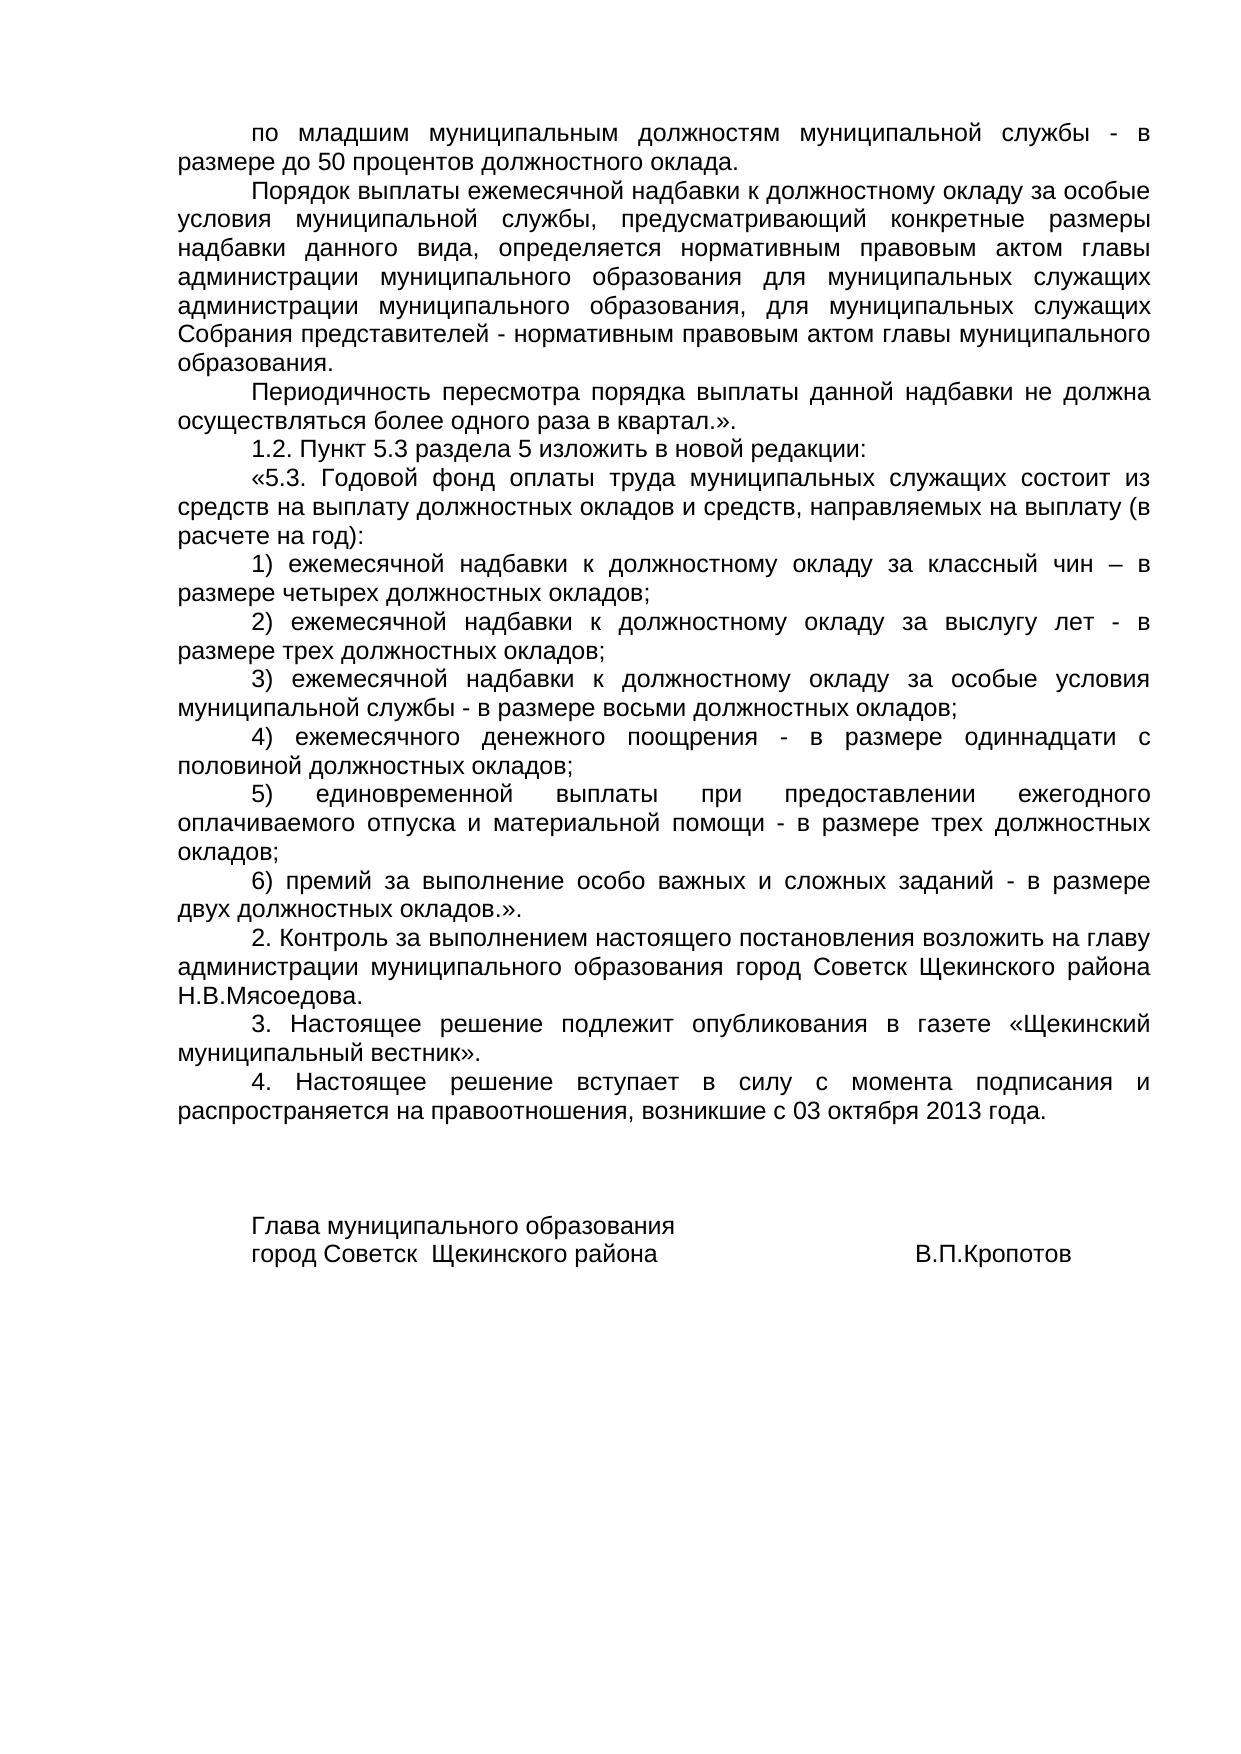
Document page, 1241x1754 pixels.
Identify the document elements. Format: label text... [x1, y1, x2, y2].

text 2. Контроль за выполнением настоящего постановления возложить на главу администрации муниципального образования город Советск Щекинского района Н.В.Мясоедова. [177, 923, 1152, 1009]
text Периодичность пересмотра порядка выплаты данной надбавки не должна осуществляться более одного раза в квартал.». [177, 377, 1152, 434]
text 1) ежемесячной надбавки к должностному окладу за классный чин – в размере четырех должностных окладов; [177, 549, 1152, 607]
text 3. Настоящее решение подлежит опубликования в газете «Щекинский муниципальный вестник». [177, 1009, 1152, 1067]
text 5) единовременной выплаты при предоставлении ежегодного оплачиваемого отпуска и материальной помощи - в размере трех должностных окладов; [177, 779, 1152, 866]
text по младшим муниципальным должностям муниципальной службы - в размере до 50 процентов должностного оклада. [177, 118, 1152, 176]
text Порядок выплаты ежемесячной надбавки к должностному окладу за особые условия муниципальной службы, предусматривающий конкретные размеры надбавки данного вида, определяется нормативным правовым актом главы администрации муниципального образования для муниципальных служащих администрации муниципального образования, для муниципальных служащих Собрания представителей - нормативным правовым актом главы муниципального образования. [177, 176, 1152, 377]
text «5.3. Годовой фонд оплаты труда муниципальных служащих состоит из средств на выплату должностных окладов и средств, направляемых на выплату (в расчете на год): [177, 463, 1152, 549]
text 6) премий за выполнение особо важных и сложных заданий - в размере двух должностных окладов.». [177, 866, 1152, 923]
text Глава муниципального образования [177, 1211, 1152, 1239]
text 1.2. Пункт 5.3 раздела 5 изложить в новой редакции: [177, 434, 1152, 463]
text 3) ежемесячной надбавки к должностному окладу за особые условия муниципальной службы - в размере восьми должностных окладов; [177, 664, 1152, 722]
text 4. Настоящее решение вступает в силу с момента подписания и распространяется на правоотношения, возникшие с 03 октября 2013 года. [177, 1067, 1152, 1124]
text 4) ежемесячного денежного поощрения - в размере одиннадцати с половиной должностных окладов; [177, 722, 1152, 779]
text город Советск Щекинского района В.П.Кропотов [177, 1239, 1152, 1268]
text 2) ежемесячной надбавки к должностному окладу за выслугу лет - в размере трех должностных окладов; [177, 607, 1152, 664]
